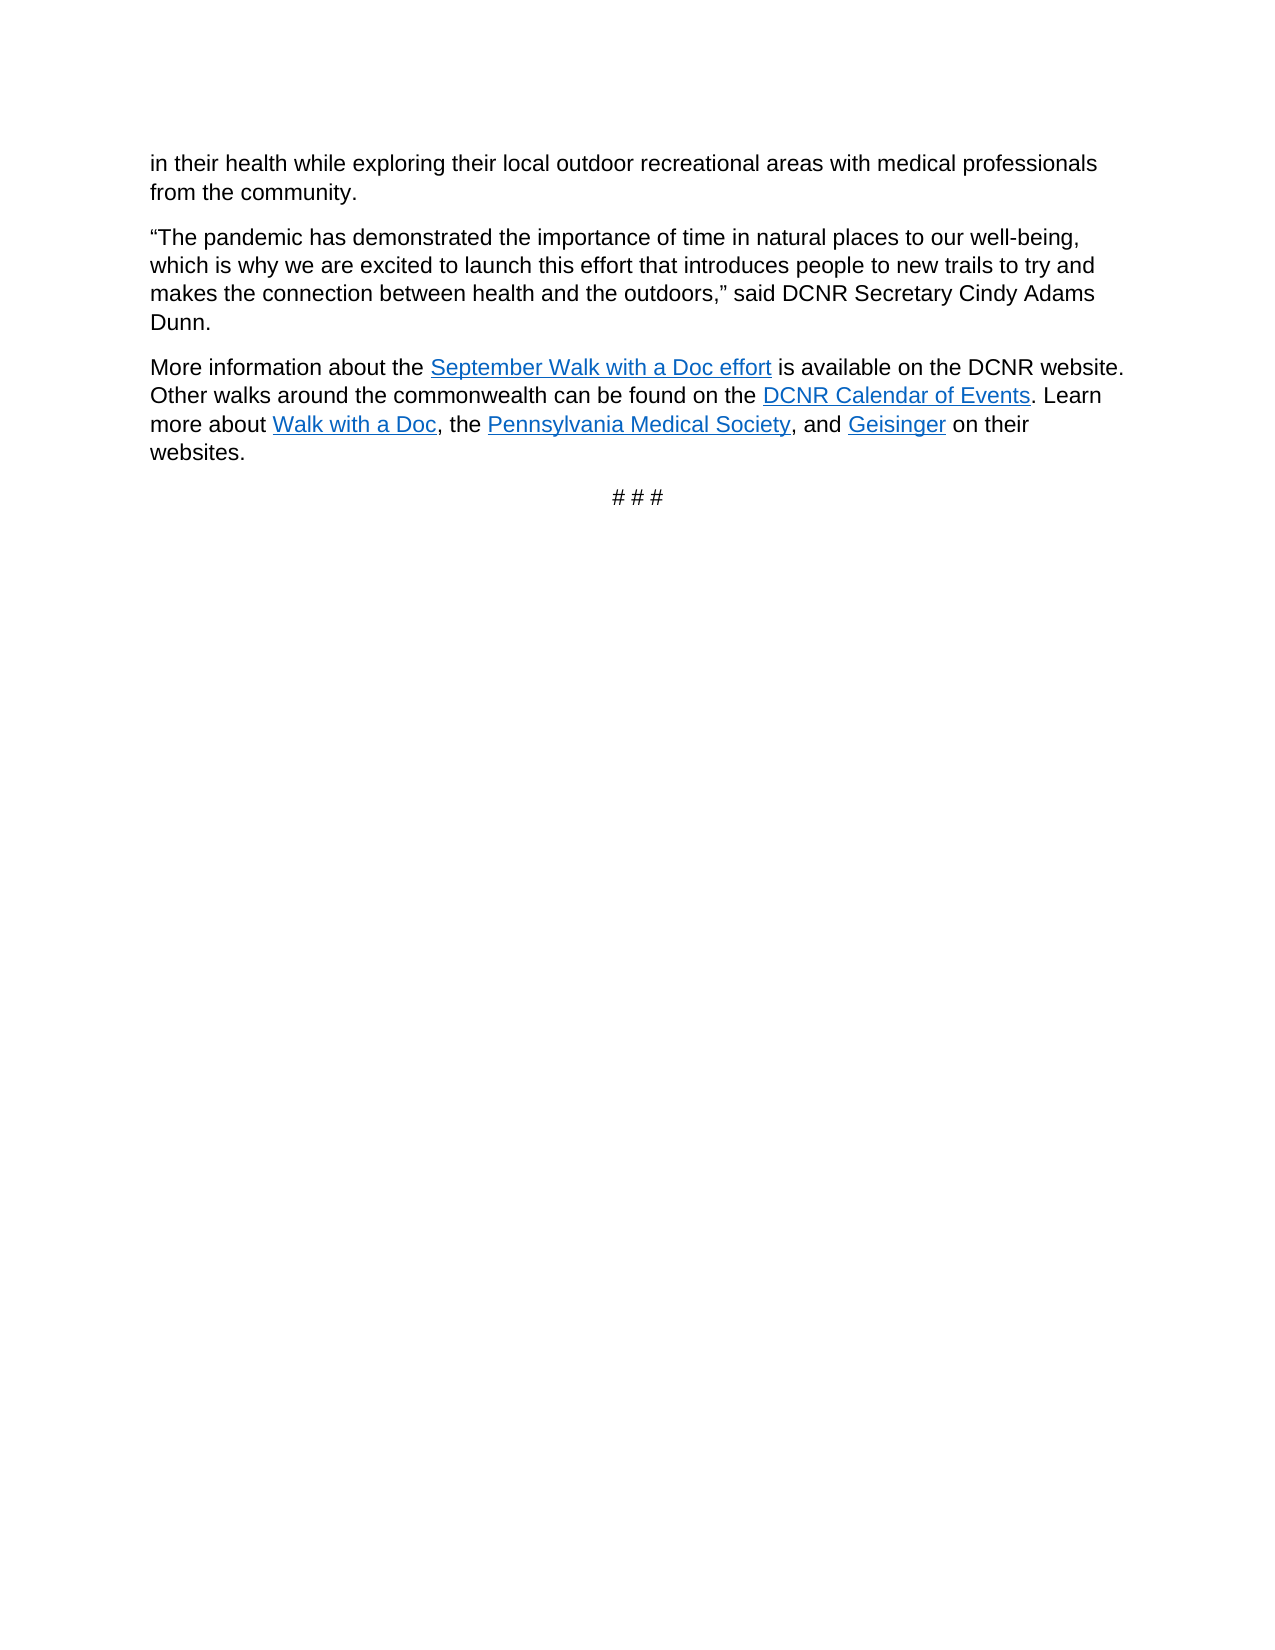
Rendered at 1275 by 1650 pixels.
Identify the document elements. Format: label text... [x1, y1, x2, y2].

text # # # [150, 484, 1125, 511]
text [150, 150, 1125, 205]
text More information about the September Walk with a Doc effort is available on the DCNR website. Other walks around the commonwealth can be found on the DCNR Calendar of Events. Learn more about Walk with a Doc, the Pennsylvania Medical Society, and Geisinger on their websites. [150, 354, 1125, 466]
text “The pandemic has demonstrated the importance of time in natural places to our well-being, which is why we are excited to launch this effort that introduces people to new trails to try and makes the connection between health and the outdoors,” said DCNR Secretary Cindy Adams Dunn. [150, 223, 1125, 335]
